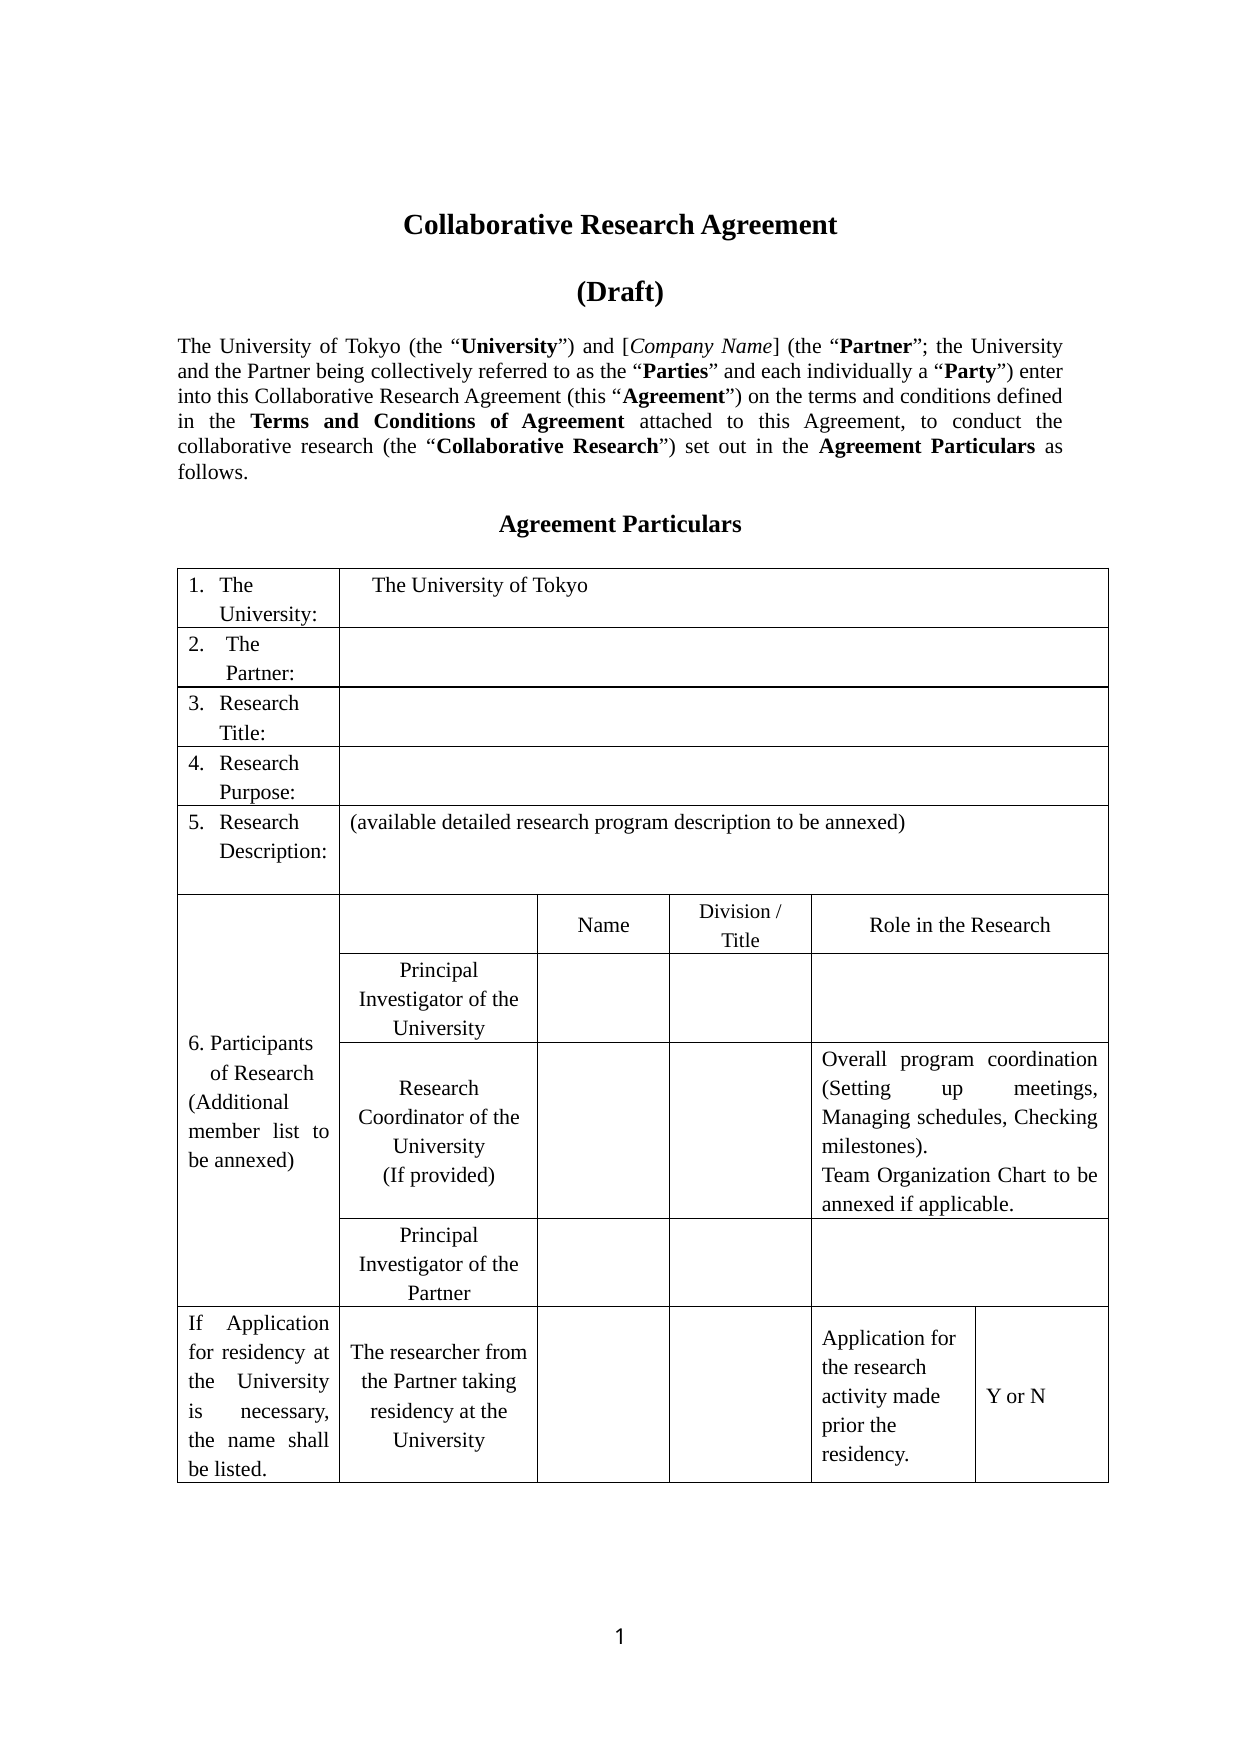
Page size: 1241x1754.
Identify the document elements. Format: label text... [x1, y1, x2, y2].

table_cell Application for the research activity made prior the residency. [812, 1307, 975, 1482]
table_cell Research Coordinator of the University (If provided) [340, 1043, 537, 1218]
table_cell 3. Research Title: [178, 688, 339, 746]
table_cell 4. Research Purpose: [178, 747, 339, 805]
table_cell Overall program coordination (Setting up meetings, Managing schedules, Checking milestones). Team Organization Chart to be annexed if applicable. [812, 1043, 1108, 1218]
table_cell [812, 1219, 1108, 1306]
table_cell [538, 954, 669, 1042]
text (Draft) [177, 274, 1063, 307]
table_cell [340, 747, 1108, 805]
table_cell (available detailed research program description to be annexed) [340, 806, 1108, 894]
table_cell [670, 1043, 811, 1218]
subtitle Agreement Particulars [177, 509, 1063, 538]
table_cell Role in the Research [812, 895, 1108, 953]
table_cell The researcher from the Partner taking residency at the University [340, 1307, 537, 1482]
table_cell Name [538, 895, 669, 953]
table_cell [670, 1307, 811, 1482]
table_cell [538, 1307, 669, 1482]
table_header 1. The University: [178, 569, 339, 627]
table_cell 5. Research Description: [178, 806, 339, 894]
table_cell The Partner: [178, 628, 339, 686]
table_cell Principal Investigator of the Partner [340, 1219, 537, 1306]
table_cell [812, 954, 1108, 1042]
text The University of Tokyo (the “University”) and [Company Name] (the “Partner”; the University and the Partner being collectively referred to as the “Parties” and each individually a “Party”) enter into this Collaborative Research Agreement (this “Agreement”) on the terms and conditions defined in the Terms and Conditions of Agreement attached to this Agreement, to conduct the collaborative research (the “Collaborative Research”) set out in the Agreement Particulars as follows. [177, 333, 1063, 484]
table_cell [340, 688, 1108, 746]
table_cell [670, 1219, 811, 1306]
table_cell [340, 628, 1108, 686]
table_cell Division / Title [670, 895, 811, 953]
table_cell [340, 895, 537, 953]
table_cell [670, 954, 811, 1042]
table_header The of Tokyo [340, 569, 1108, 627]
table_cell Principal Investigator of the University [340, 954, 537, 1042]
table_cell [538, 1219, 669, 1306]
table_cell Participants of Research (Additional member list to be annexed) [178, 895, 339, 1306]
text Collaborative Research Agreement [177, 207, 1063, 240]
table_cell Y or N [976, 1307, 1108, 1482]
table_cell [538, 1043, 669, 1218]
table_cell If Application for residency at the University is necessary, the name shall be listed. [178, 1307, 339, 1482]
